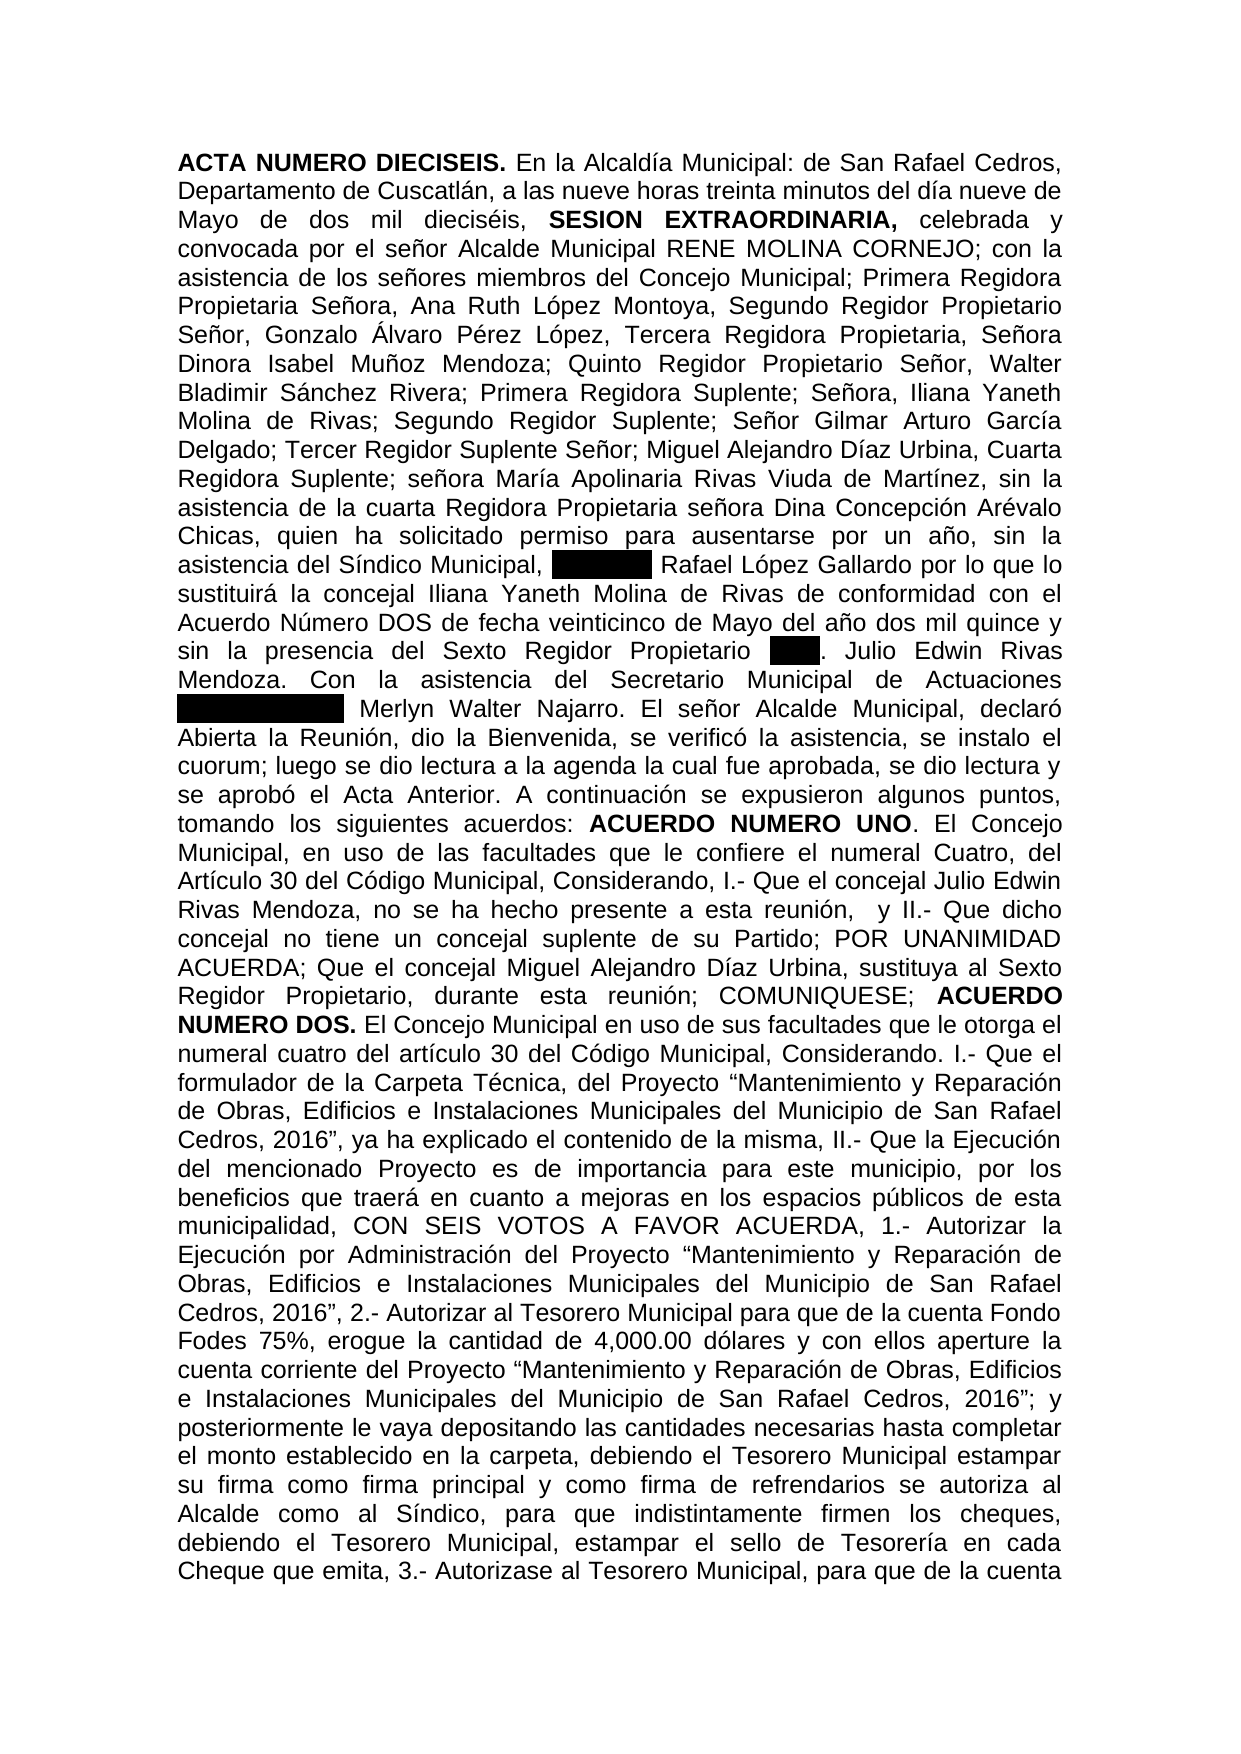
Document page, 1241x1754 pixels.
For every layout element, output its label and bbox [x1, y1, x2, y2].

text [177, 148, 1063, 1585]
